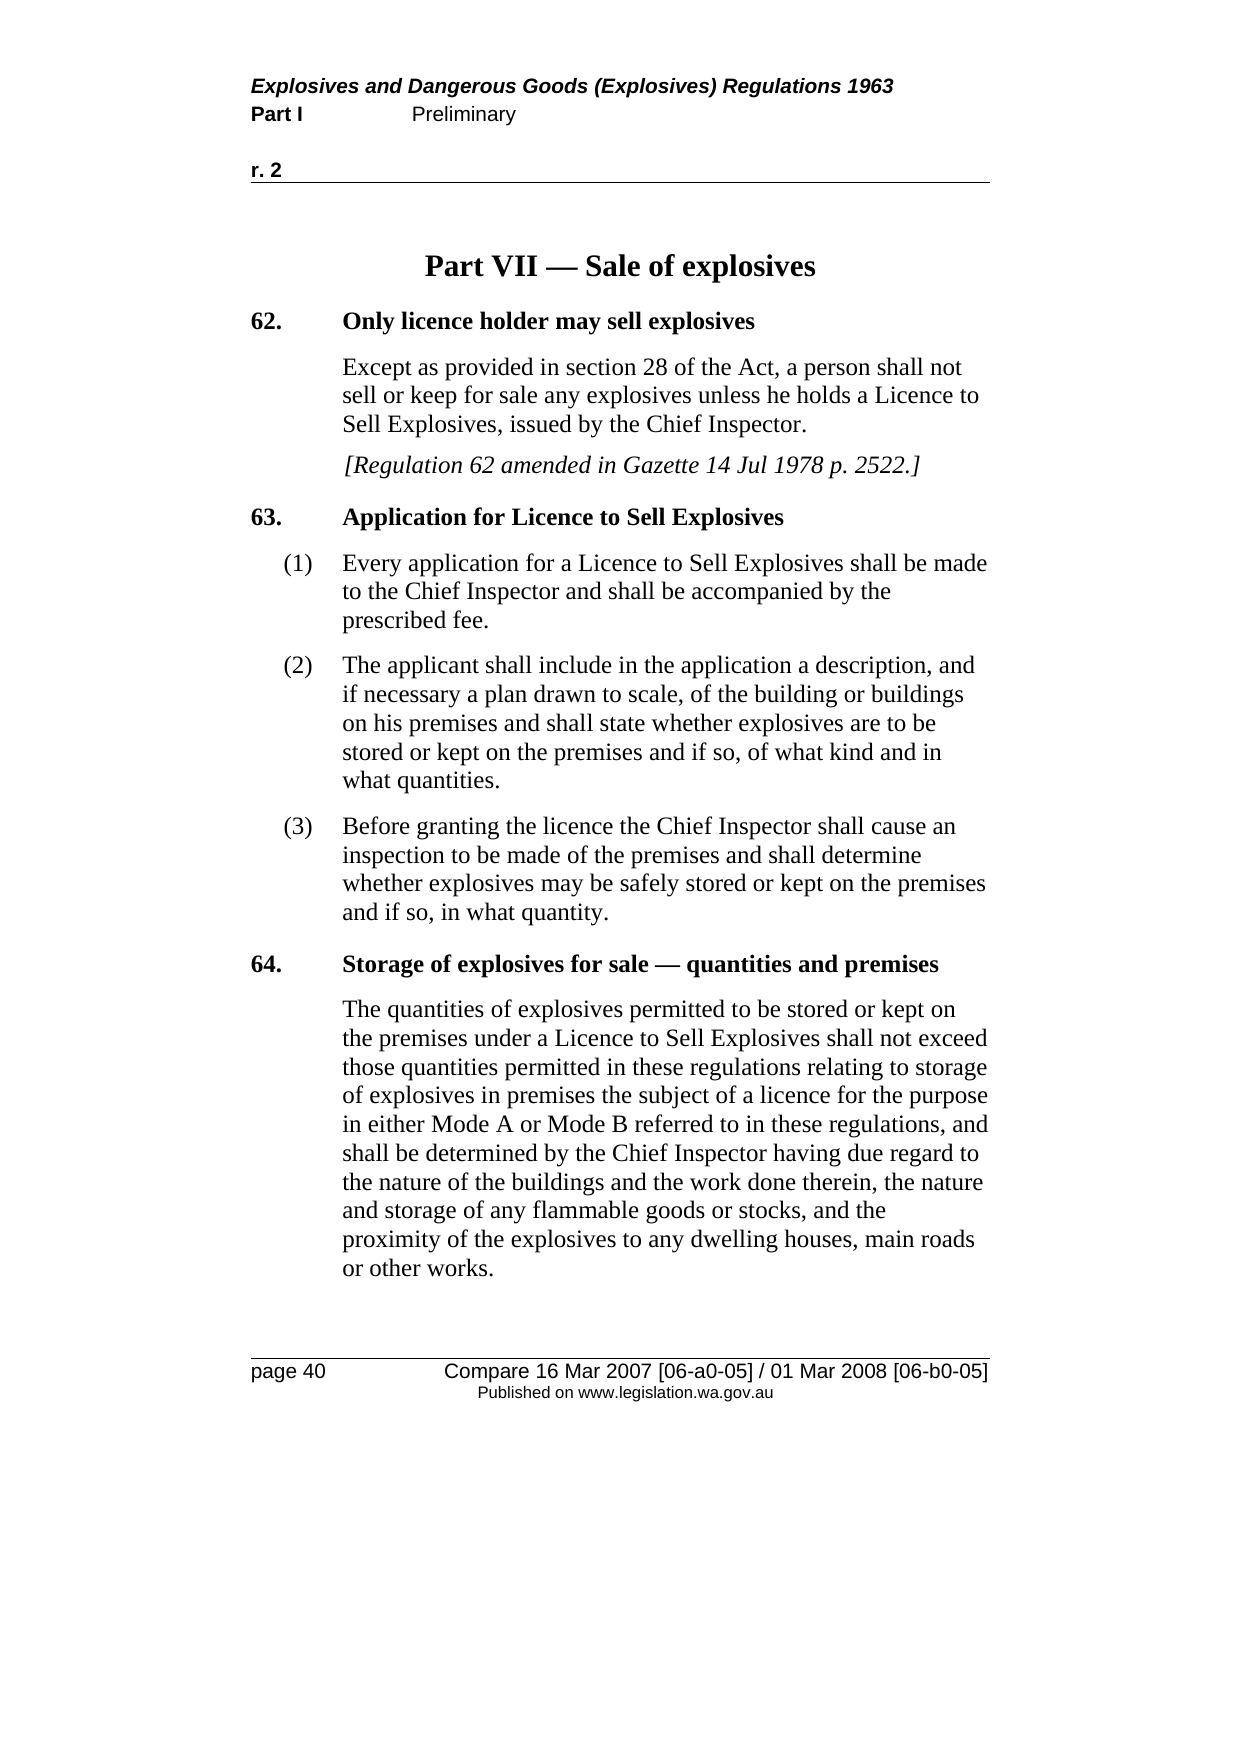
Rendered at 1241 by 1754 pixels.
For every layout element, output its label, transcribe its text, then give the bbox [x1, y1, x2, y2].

subtitle 63. Application for Licence to Sell Explosives [251, 502, 990, 531]
text (2) The applicant shall include in the application a description, and if necessary a plan drawn to scale, of the building or buildings on his premises and shall state whether explosives are to be stored or kept on the premises and if so, of what kind and in what quantities. [251, 651, 990, 794]
text The quantities of explosives permitted to be stored or kept on the premises under a Licence to Sell Explosives shall not exceed those quantities permitted in these regulations relating to storage of explosives in premises the subject of a licence for the purpose in either Mode A or Mode B referred to in these regulations, and shall be determined by the Chief Inspector having due regard to the nature of the buildings and the work done therein, the nature and storage of any flammable goods or stocks, and the proximity of the explosives to any dwelling houses, main roads or other works. [251, 994, 990, 1282]
subtitle 62. Only licence holder may sell explosives [251, 306, 990, 335]
subtitle Part VII — Sale of explosives [251, 247, 990, 283]
text Except as provided in section 28 of the Act, a person shall not sell or keep for sale any explosives unless he holds a Licence to Sell Explosives, issued by the Chief Inspector. [251, 352, 990, 438]
text (3) Before granting the licence the Chief Inspector shall cause an inspection to be made of the premises and shall determine whether explosives may be safely stored or kept on the premises and if so, in what quantity. [251, 811, 990, 926]
text (1) Every application for a Licence to Sell Explosives shall be made to the Chief Inspector and shall be accompanied by the prescribed fee. [251, 548, 990, 634]
subtitle 64. Storage of explosives for sale — quantities and premises [251, 949, 990, 978]
text [Regulation 62 amended in Gazette 14 Jul 1978 p. 2522.] [251, 451, 990, 479]
